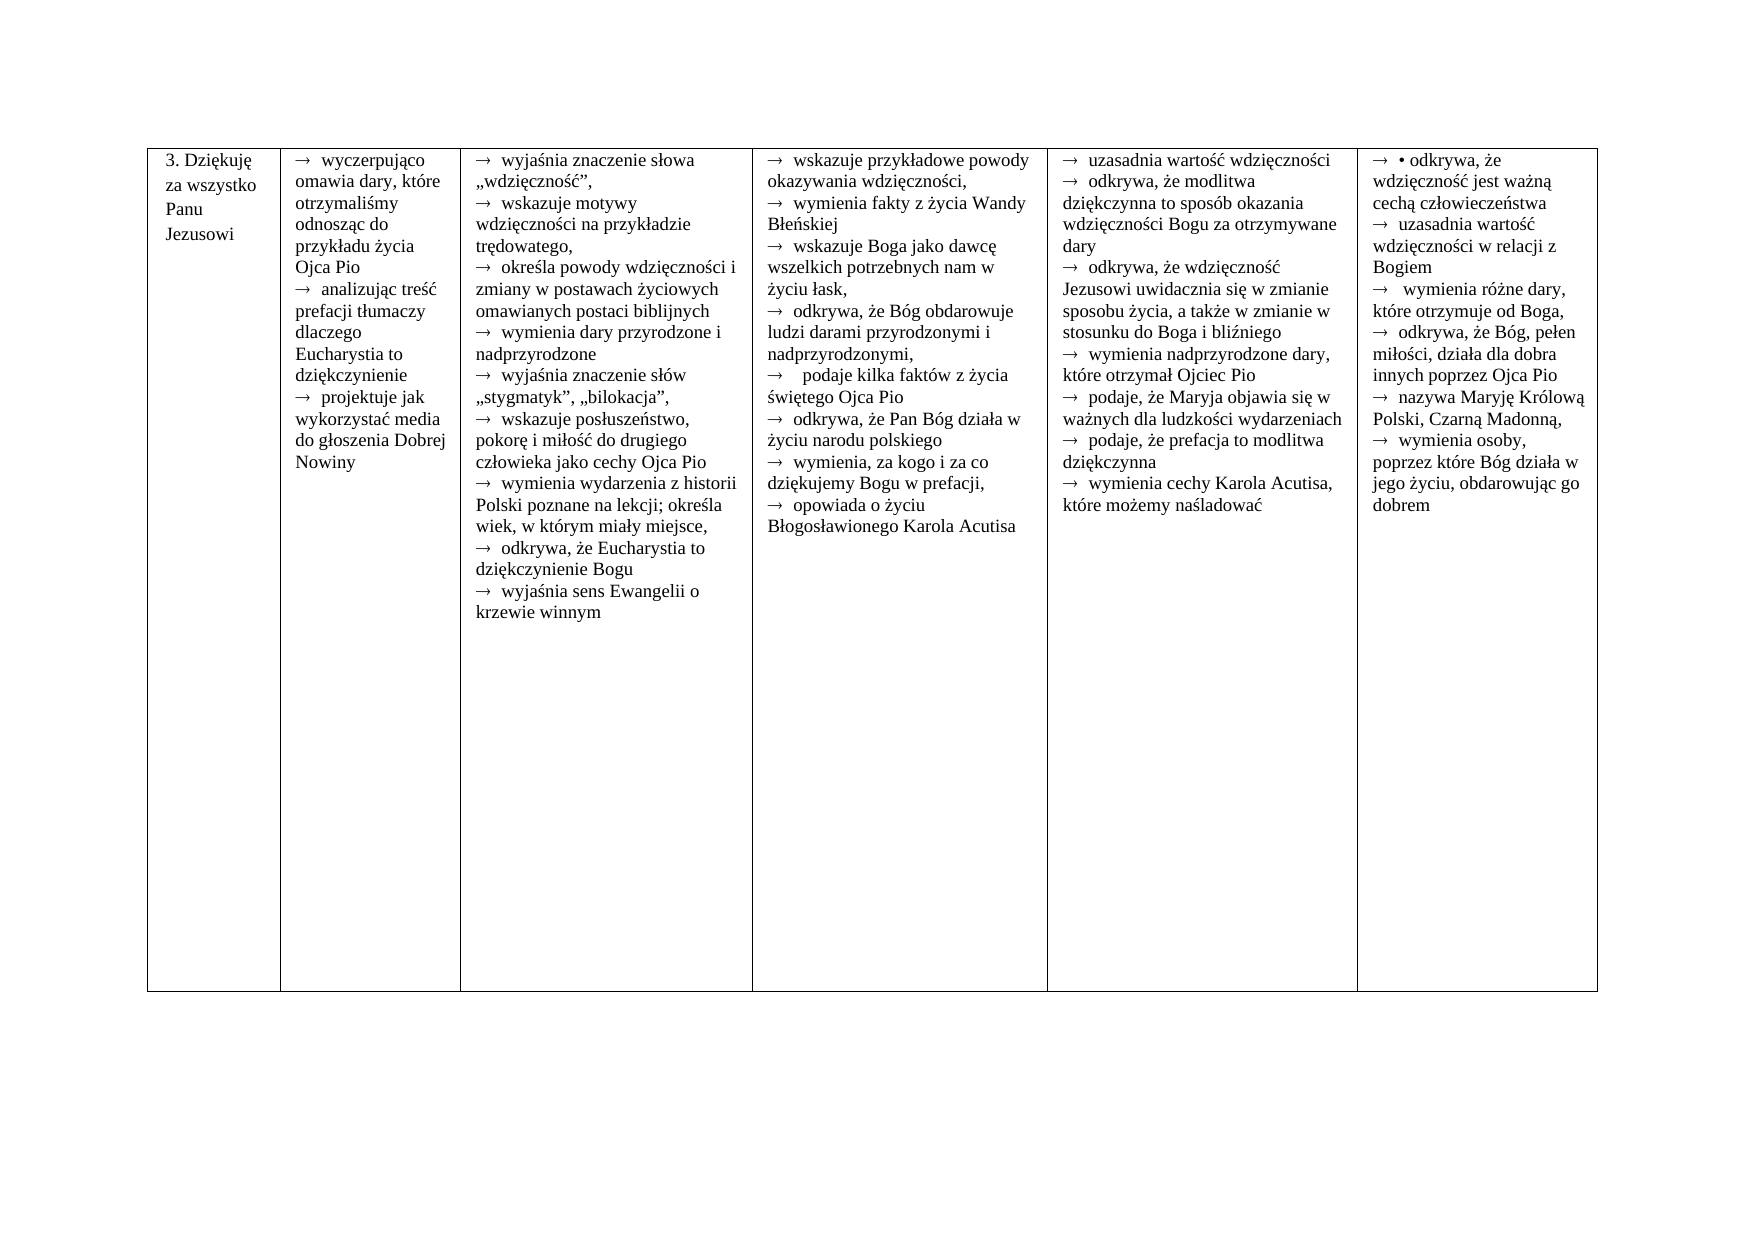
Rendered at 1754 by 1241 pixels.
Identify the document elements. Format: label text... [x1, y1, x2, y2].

table_cell 3. Dziękuję za wszystko Panu Jezusowi [148, 149, 280, 991]
table_cell wyjaśnia znaczenie słowa „wdzięczność”, wskazuje motywy wdzięczności na przykładzie trędowatego, określa powody wdzięczności i zmiany w postawach życiowych omawianych postaci biblijnych wymienia dary przyrodzone i nadprzyrodzone wyjaśnia znaczenie słów „stygmatyk”, „bilokacja”, wskazuje posłuszeństwo, pokorę i miłość do drugiego człowieka jako cechy Ojca Pio wymienia wydarzenia z historii Polski poznane na lekcji; określa wiek, w którym miały miejsce, odkrywa, że Eucharystia to dziękczynienie Bogu wyjaśnia sens Ewangelii o krzewie winnym [461, 149, 752, 991]
table_cell wskazuje przykładowe powody okazywania wdzięczności, wymienia fakty z życia Wandy Błeńskiej wskazuje Boga jako dawcę wszelkich potrzebnych nam w życiu łask, odkrywa, że Bóg obdarowuje ludzi darami przyrodzonymi i nadprzyrodzonymi, podaje kilka faktów z życia świętego Ojca Pio odkrywa, że Pan Bóg działa w życiu narodu polskiego wymienia, za kogo i za co dziękujemy Bogu w prefacji, opowiada o życiu Błogosławionego Karola Acutisa [753, 149, 1047, 991]
table_cell • odkrywa, że wdzięczność jest ważną cechą człowieczeństwa uzasadnia wartość wdzięczności w relacji z Bogiem wymienia różne dary, które otrzymuje od Boga, odkrywa, że Bóg, pełen miłości, działa dla dobra innych poprzez Ojca Pio nazywa Maryję Królową Polski, Czarną Madonną, wymienia osoby, poprzez które Bóg działa w jego życiu, obdarowując go dobrem [1358, 149, 1597, 991]
table_cell wyczerpująco omawia dary, które otrzymaliśmy odnosząc do przykładu życia Ojca Pio analizując treść prefacji tłumaczy dlaczego Eucharystia to dziękczynienie projektuje jak wykorzystać media do głoszenia Dobrej Nowiny [281, 149, 460, 991]
table_cell uzasadnia wartość wdzięczności odkrywa, że modlitwa dziękczynna to sposób okazania wdzięczności Bogu za otrzymywane dary odkrywa, że wdzięczność Jezusowi uwidacznia się w zmianie sposobu życia, a także w zmianie w stosunku do Boga i bliźniego wymienia nadprzyrodzone dary, które otrzymał Ojciec Pio podaje, że Maryja objawia się w ważnych dla ludzkości wydarzeniach podaje, że prefacja to modlitwa dziękczynna wymienia cechy Karola Acutisa, które możemy naśladować [1048, 149, 1357, 991]
